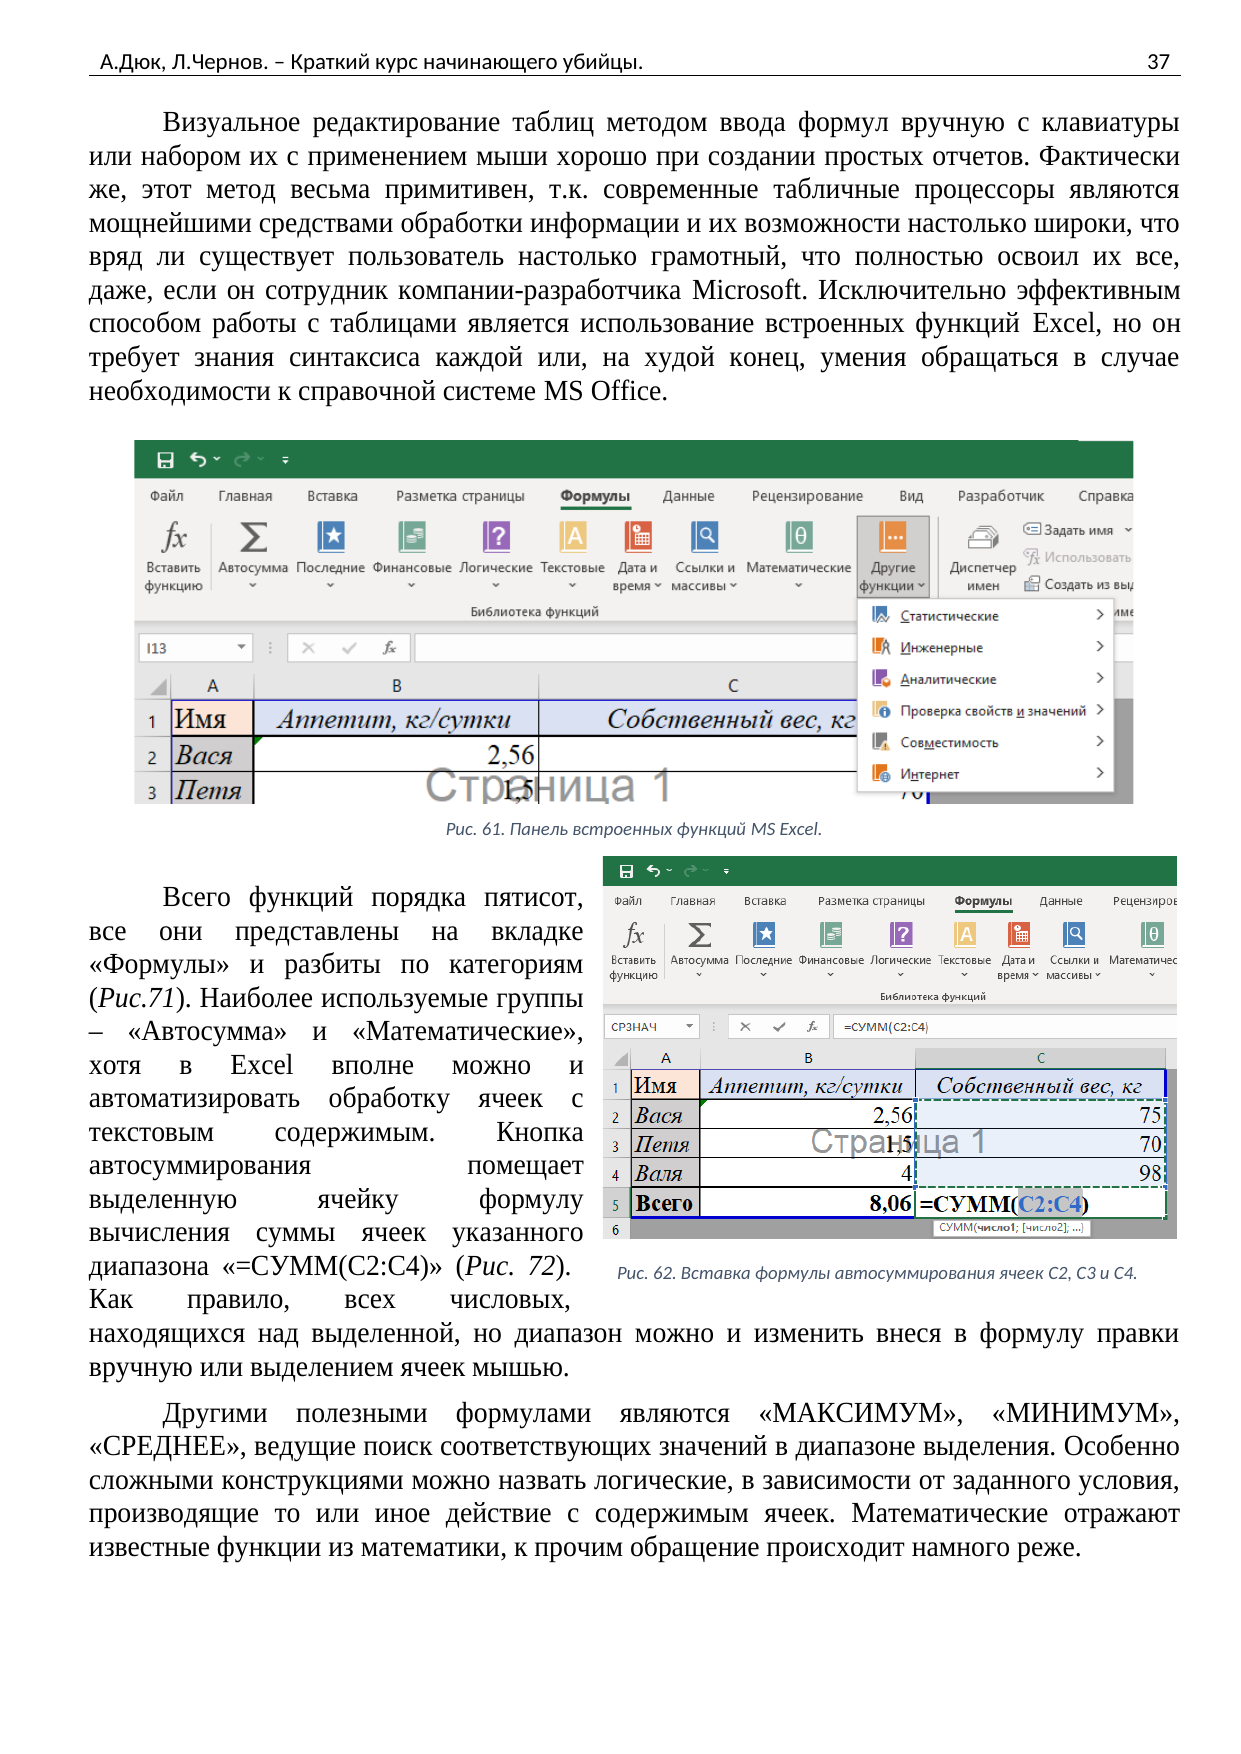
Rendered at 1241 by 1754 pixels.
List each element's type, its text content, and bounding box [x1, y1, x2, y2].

picture [133, 440, 1133, 803]
text Визуальное редактирование таблиц методом ввода формул вручную с клавиатуры или набором их с применением мыши хорошо при создании простых отчетов. Фактически же, этот метод весьма примитивен, т.к. современные табличные процессоры являются мощнейшими средствами обработки информации и их возможности настолько широки, что вряд ли существует пользователь настолько грамотный, что полностью освоил их все, даже, если он сотрудник компании-разработчика Microsoft. Исключительно эффективным способом работы с таблицами является использование встроенных функций Excel, но он требует знания синтаксиса каждой или, на худой конец, умения обращаться в случае необходимости к справочной системе MS Office. [89, 104, 1181, 406]
